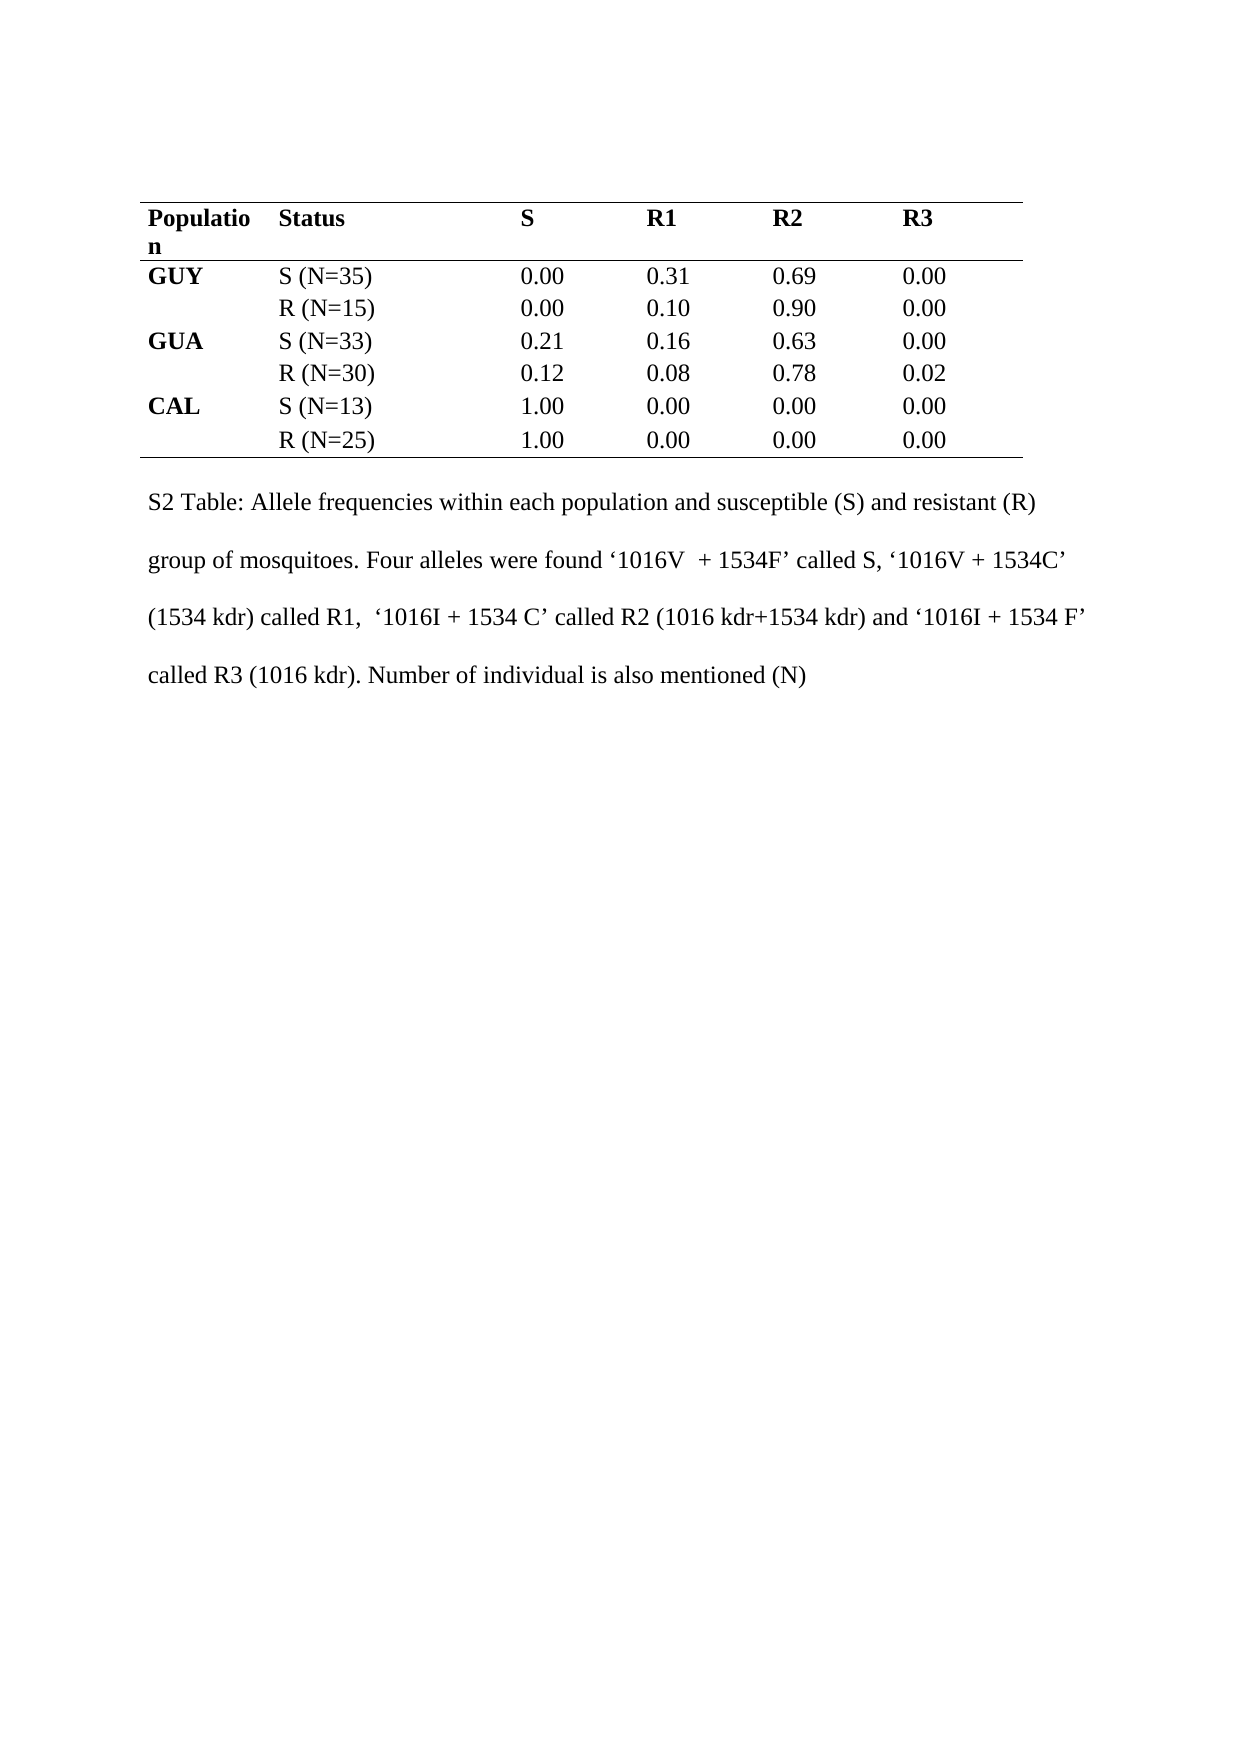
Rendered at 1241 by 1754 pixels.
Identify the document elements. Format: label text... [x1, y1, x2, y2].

text S2 Table: Allele frequencies within each population and susceptible (S) and resistant (R) group of mosquitoes. Four alleles were found ‘1016V + 1534F’ called S, ‘1016V + 1534C’ (1534 kdr) called R1, ‘1016I + 1534 C’ called R2 (1016 kdr+1534 kdr) and ‘1016I + 1534 F’ called R3 (1016 kdr). Number of individual is also mentioned (N) [148, 487, 1092, 688]
table_cell CAL [140, 391, 271, 457]
table_header R3 [895, 203, 1023, 260]
table_cell S (N=33) [271, 326, 513, 358]
table_cell 0.00 [895, 391, 1023, 424]
table_cell 0.00 [895, 424, 1023, 457]
table_cell 0.31 [639, 261, 765, 293]
table_cell 0.00 [513, 293, 639, 326]
table_cell 0.12 [513, 359, 639, 391]
table_cell S (N=35) [271, 261, 513, 293]
table_header Population [140, 203, 271, 260]
table_header R1 [639, 203, 765, 260]
table_cell 0.10 [639, 293, 765, 326]
table_cell 1.00 [513, 424, 639, 457]
table_cell S (N=13) [271, 391, 513, 424]
table_cell 1.00 [513, 391, 639, 424]
table_cell 0.00 [639, 424, 765, 457]
table_cell 0.21 [513, 326, 639, 358]
table_cell 0.16 [639, 326, 765, 358]
table_cell R (N=30) [271, 359, 513, 391]
table_cell 0.63 [765, 326, 895, 358]
table_cell 0.00 [639, 391, 765, 424]
table_cell GUY [140, 261, 271, 326]
table_header S [513, 203, 639, 260]
table_cell 0.00 [513, 261, 639, 293]
table_cell 0.08 [639, 359, 765, 391]
table_cell 0.00 [895, 326, 1023, 358]
table_cell 0.02 [895, 359, 1023, 391]
table_cell GUA [140, 326, 271, 391]
table_cell 0.69 [765, 261, 895, 293]
table_cell R (N=15) [271, 293, 513, 326]
table_cell 0.00 [895, 261, 1023, 293]
table_cell R (N=25) [271, 424, 513, 457]
table_cell 0.00 [765, 424, 895, 457]
table_cell 0.00 [895, 293, 1023, 326]
table_cell 0.78 [765, 359, 895, 391]
table_header R2 [765, 203, 895, 260]
table_header Status [271, 203, 513, 260]
table_cell 0.90 [765, 293, 895, 326]
table_cell 0.00 [765, 391, 895, 424]
